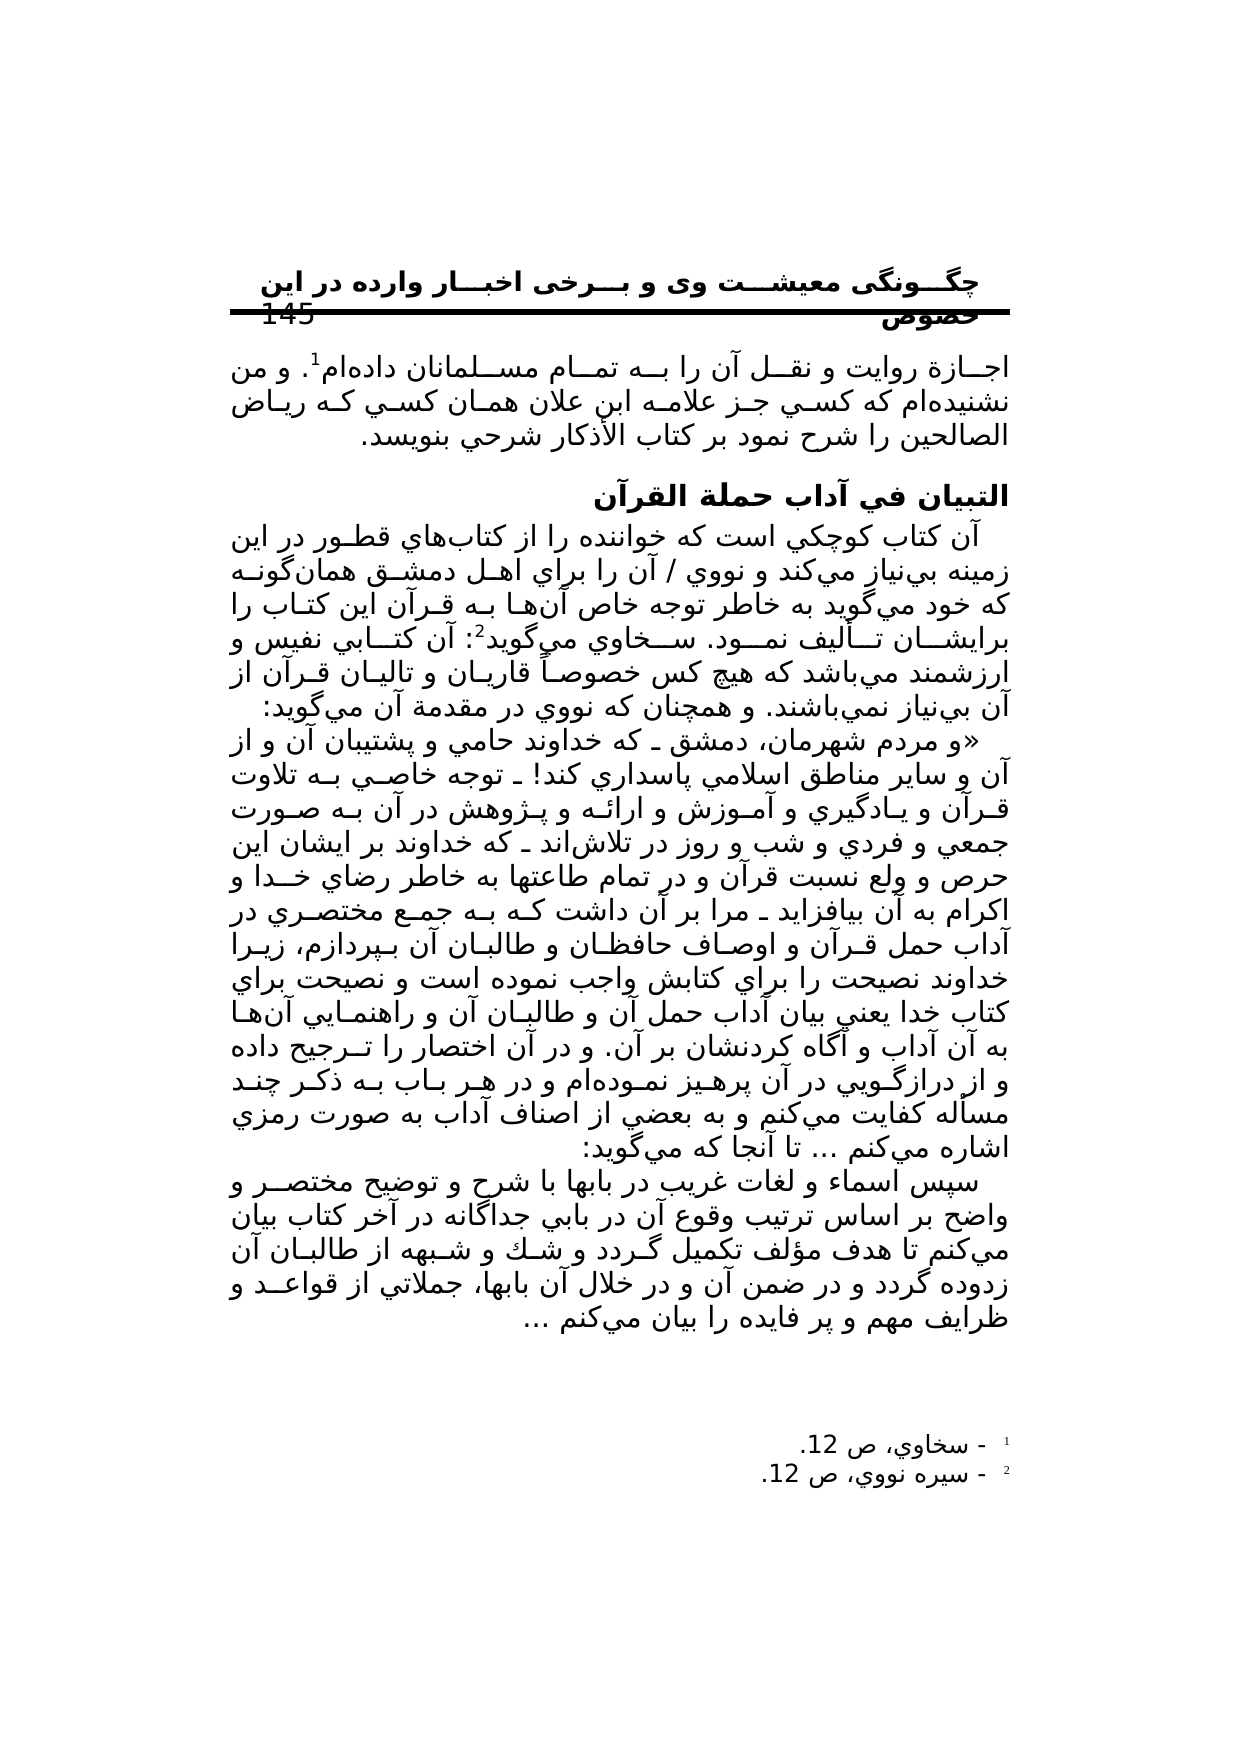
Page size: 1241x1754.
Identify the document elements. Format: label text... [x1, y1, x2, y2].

text التبيان في آداب حملة القرآن [230, 477, 1010, 513]
text «و مردم شهرمان، دمشق ـ كه خداوند حامي و پشتيبان آن و از آن و ساير مناطق اسلامي پاسداري كند! ـ توجه خاصي به تلاوت قرآن و يادگيري و آموزش و ارائه و پژوهش در آن به صورت جمعي و فردي و شب و روز در تلاش‌اند ـ كه خداوند بر ايشان اين حرص و ولع نسبت قرآن و در تمام طاعتها به خاطر رضاي خدا و اكرام به آن بيافزايد ـ مرا بر آن داشت كه به جمع مختصري در آداب حمل قرآن و اوصاف حافظان و طالبان آن بپردازم، زيرا خداوند نصيحت را براي كتابش واجب نموده است و نصيحت براي كتاب خدا يعني بيان آداب حمل آن و طالبان آن و راهنمايي آن‌ها به آن آداب و آگاه كردنشان بر آن. و در آن اختصار را ترجيح داده و از درازگويي در آن پرهيز نموده‌ام و در هر باب به ذكر چند مسأله كفايت مي‌كنم و به بعضي از اصناف آداب به صورت رمزي اشاره مي‌كنم ... تا آنجا كه مي‌گويد: [230, 723, 1010, 1165]
text سپس اسماء و لغات غريب در بابها با شرح و توضيح مختصر و واضح بر اساس ترتيب وقوع آن در بابي جداگانه در آخر كتاب بيان مي‌كنم تا هدف مؤلف تكميل گردد و شك و شبهه از طالبان آن زدوده گردد و در ضمن آن و در خلال آن بابها، جملاتي از قواعد و ظرايف مهم و پر فايده را بيان مي‌كنم ... [230, 1165, 1010, 1334]
text آن كتاب كوچكي است كه خواننده را از كتاب‌هاي قطور در اين زمينه بي‌نياز مي‌كند و نووي / آن را براي اهل دمشق همان‌گونه كه خود مي‌گويد به خاطر توجه خاص آن‌ها به قرآن اين كتاب را برايشان تأليف نمود. سخاوي مي‌گويد: آن كتابي نفيس و ارزشمند مي‌باشد كه هيچ كس خصوصاً قاريان و تاليان قرآن از آن بي‌نياز نمي‌باشند. و همچنان كه نووي در مقدمة آن مي‌گويد: [230, 519, 1010, 723]
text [230, 350, 1010, 452]
